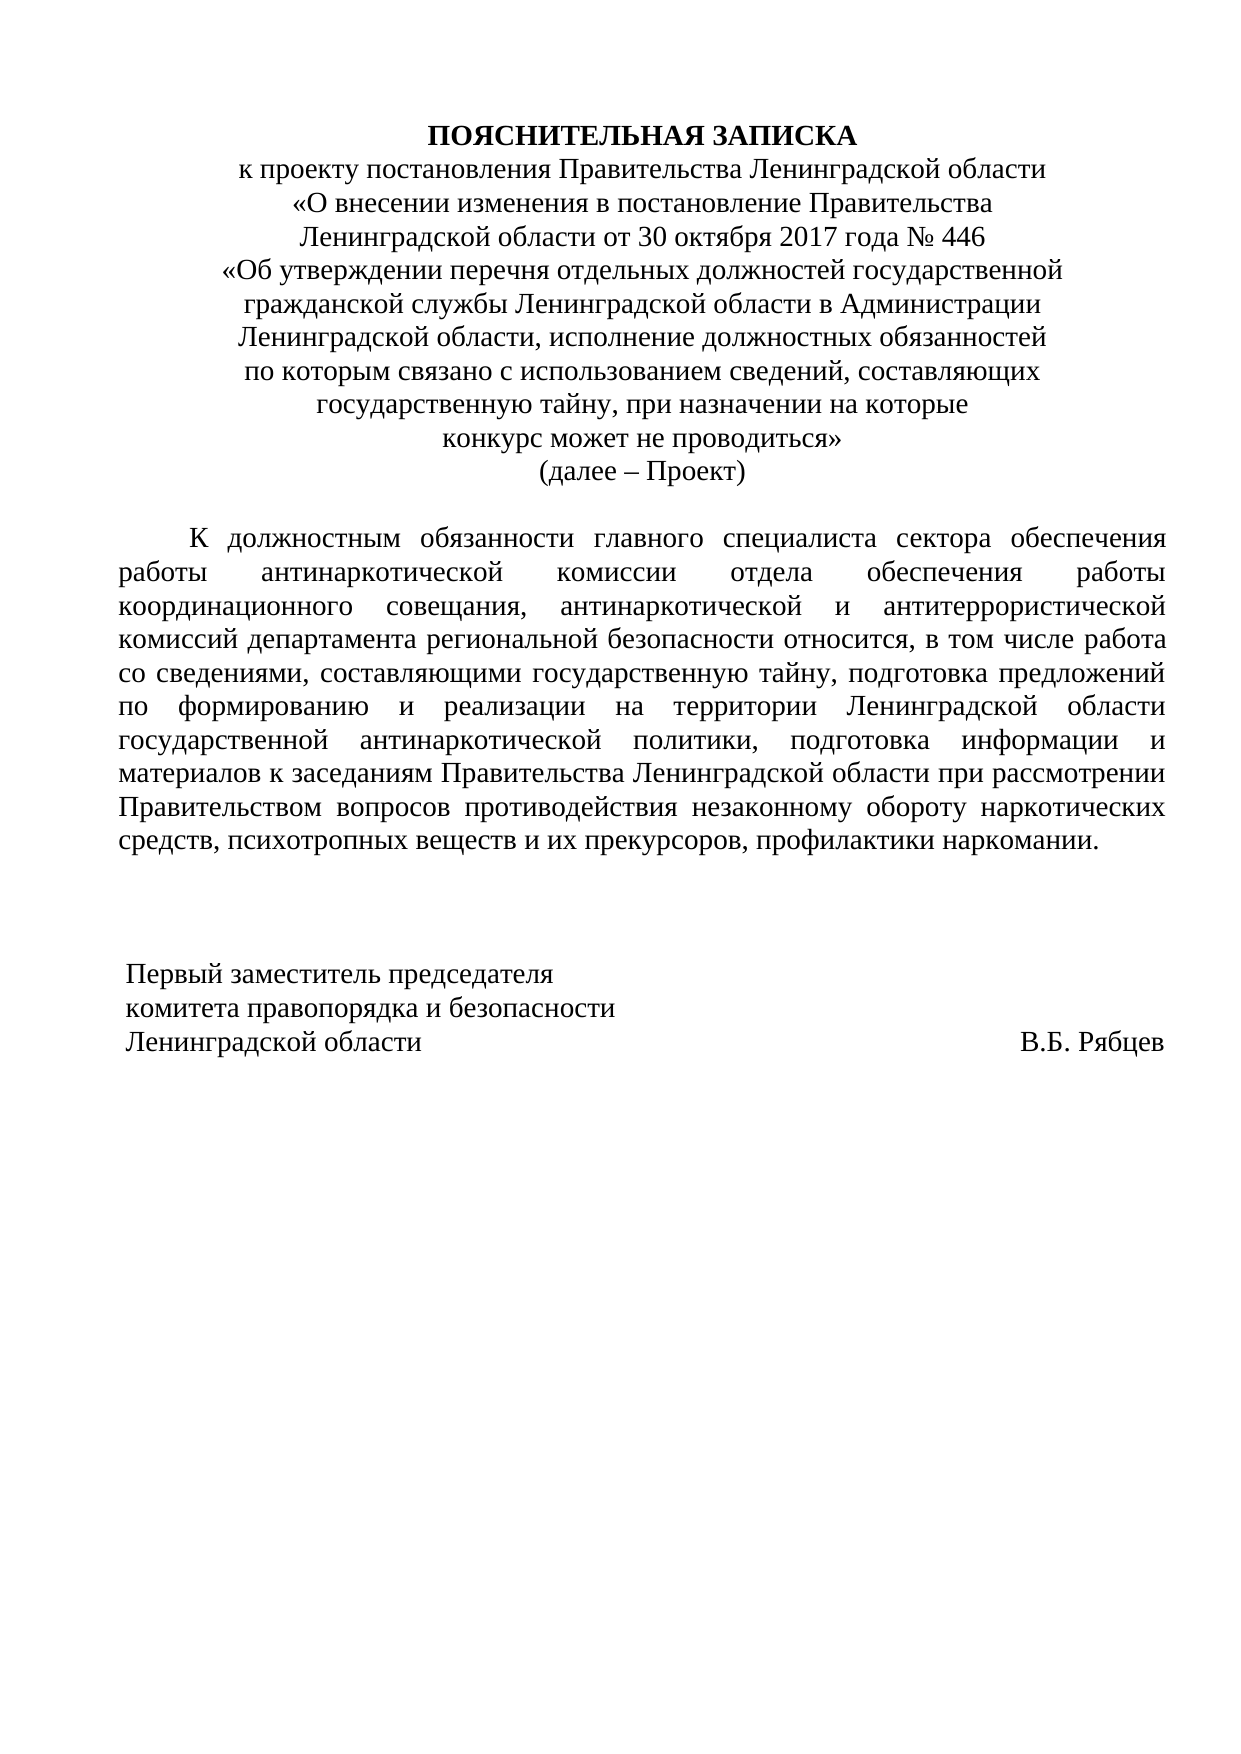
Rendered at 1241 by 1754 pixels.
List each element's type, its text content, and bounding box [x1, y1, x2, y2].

text «Об утверждении перечня отдельных должностей государственной [118, 252, 1167, 286]
text государственную тайну, при назначении на которые [118, 386, 1167, 420]
text Первый заместитель председателя комитета правопорядка и безопасности Ленинградской области В.Б. Рябцев [118, 957, 1167, 1057]
text (далее – Проект) [118, 453, 1167, 487]
text К должностным обязанности главного специалиста сектора обеспечения работы антинаркотической комиссии отдела обеспечения работы координационного совещания, антинаркотической и антитеррористической комиссий департамента региональной безопасности относится, в том числе работа со сведениями, составляющими государственную тайну, подготовка предложений по формированию и реализации на территории Ленинградской области государственной антинаркотической политики, подготовка информации и материалов к заседаниям Правительства Ленинградской области при рассмотрении Правительством вопросов противодействия незаконному обороту наркотических средств, психотропных веществ и их прекурсоров, профилактики наркомании. [118, 521, 1167, 856]
text «О внесении изменения в постановление Правительства [118, 185, 1167, 219]
text к проекту постановления Правительства Ленинградской области [118, 152, 1167, 185]
text ПОЯСНИТЕЛЬНАЯ ЗАПИСКА [118, 118, 1167, 152]
text по которым связано с использованием сведений, составляющих [118, 353, 1167, 386]
text конкурс может не проводиться» [118, 420, 1167, 453]
text Ленинградской области от 30 октября 2017 года № 446 [118, 219, 1167, 252]
text Ленинградской области, исполнение должностных обязанностей [118, 319, 1167, 353]
text гражданской службы Ленинградской области в Администрации [118, 286, 1167, 319]
